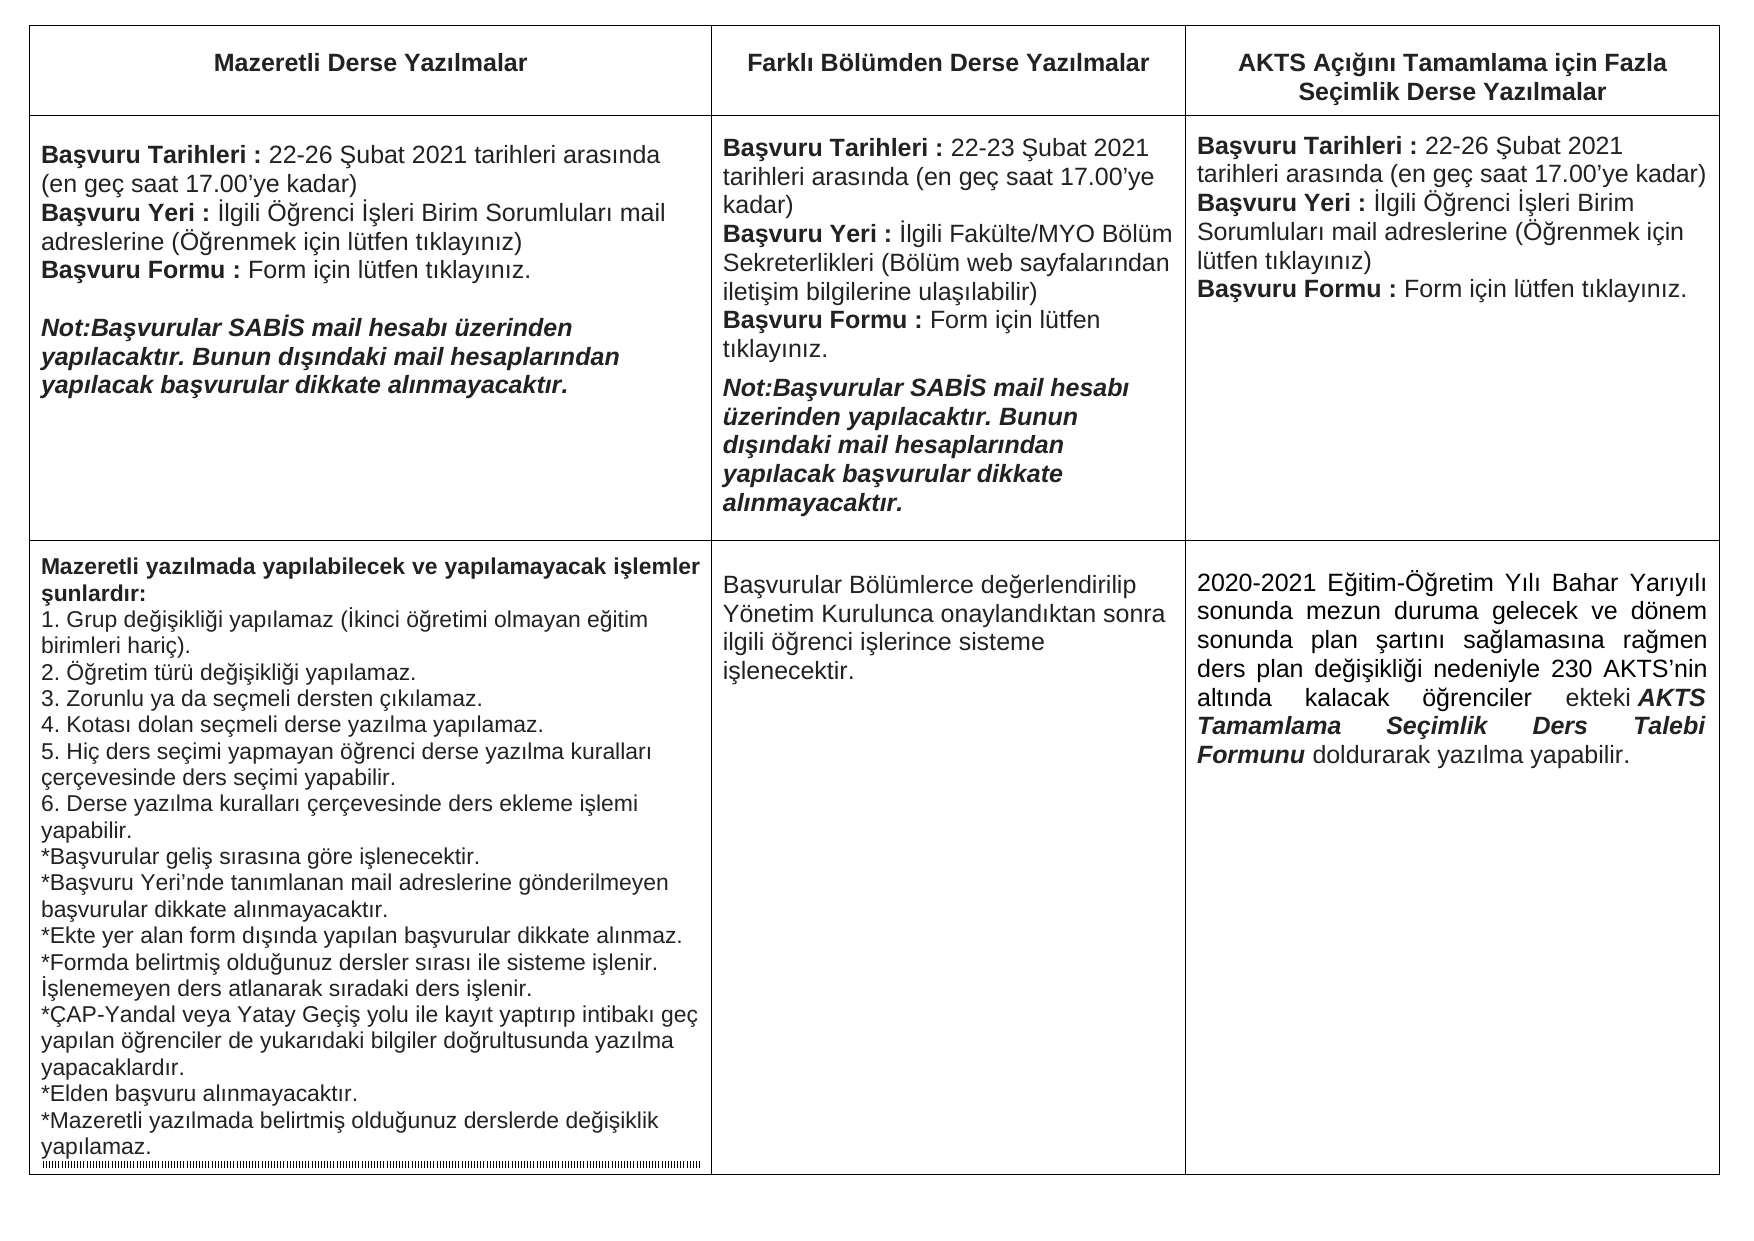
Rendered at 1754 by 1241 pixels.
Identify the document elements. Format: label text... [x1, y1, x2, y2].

table_header Farklı Bölümden Derse Yazılmalar [712, 26, 1185, 115]
table_cell 2020-2021 Eğitim-Öğretim Yılı Bahar Yarıyılı sonunda mezun duruma gelecek ve dönem sonunda plan şartını sağlamasına rağmen ders plan değişikliği nedeniyle 230 AKTS’nin altında kalacak öğrenciler ekteki AKTS Tamamlama Seçimlik Ders Talebi Formunu doldurarak yazılma yapabilir. [1186, 541, 1719, 1174]
table_header AKTS Açığını Tamamlama için Fazla Seçimlik Derse Yazılmalar [1186, 26, 1719, 115]
table_cell Başvurular Bölümlerce değerlendirilip Yönetim Kurulunca onaylandıktan sonra ilgili öğrenci işlerince sisteme işlenecektir. [712, 541, 1185, 1174]
table_cell Başvuru Tarihleri : 22-26 Şubat 2021 tarihleri arasında (en geç saat 17.00’ye kadar) Başvuru Yeri : İlgili Öğrenci İşleri Birim Sorumluları mail adreslerine (Öğrenmek için lütfen tıklayınız) Başvuru Formu : Form için lütfen tıklayınız. [1186, 116, 1719, 540]
table_header Mazeretli Derse Yazılmalar [30, 26, 711, 115]
table_cell Mazeretli yazılmada yapılabilecek ve yapılamayacak işlemler şunlardır: 1. Grup değişikliği yapılamaz (İkinci öğretimi olmayan eğitim birimleri hariç). 2. Öğretim türü değişikliği yapılamaz. 3. Zorunlu ya da seçmeli dersten çıkılamaz. 4. Kotası dolan seçmeli derse yazılma yapılamaz. 5. Hiç ders seçimi yapmayan öğrenci derse yazılma kuralları çerçevesinde ders seçimi yapabilir. 6. Derse yazılma kuralları çerçevesinde ders ekleme işlemi yapabilir. *Başvurular geliş sırasına göre işlenecektir. *Başvuru Yeri’nde tanımlanan mail adreslerine gönderilmeyen başvurular dikkate alınmayacaktır. *Ekte yer alan form dışında yapılan başvurular dikkate alınmaz. *Formda belirtmiş olduğunuz dersler sırası ile sisteme işlenir. İşlenemeyen ders atlanarak sıradaki ders işlenir. *ÇAP-Yandal veya Yatay Geçiş yolu ile kayıt yaptırıp intibakı geç yapılan öğrenciler de yukarıdaki bilgiler doğrultusunda yazılma yapacaklardır. *Elden başvuru alınmayacaktır. *Mazeretli yazılmada belirtmiş olduğunuz derslerde değişiklik yapılamaz. [30, 541, 711, 1174]
table_cell Başvuru Tarihleri : 22-23 Şubat 2021 tarihleri arasında (en geç saat 17.00’ye kadar) Başvuru Yeri : İlgili Fakülte/MYO Bölüm Sekreterlikleri (Bölüm web sayfalarından iletişim bilgilerine ulaşılabilir) Başvuru Formu : Form için lütfen tıklayınız. Not:Başvurular SABİS mail hesabı üzerinden yapılacaktır. Bunun dışındaki mail hesaplarından yapılacak başvurular dikkate alınmayacaktır. [712, 116, 1185, 540]
table_cell Başvuru Tarihleri : 22-26 Şubat 2021 tarihleri arasında (en geç saat 17.00’ye kadar) Başvuru Yeri : İlgili Öğrenci İşleri Birim Sorumluları mail adreslerine (Öğrenmek için lütfen tıklayınız) Başvuru Formu : Form için lütfen tıklayınız. Not:Başvurular SABİS mail hesabı üzerinden yapılacaktır. Bunun dışındaki mail hesaplarından yapılacak başvurular dikkate alınmayacaktır. [30, 116, 711, 540]
